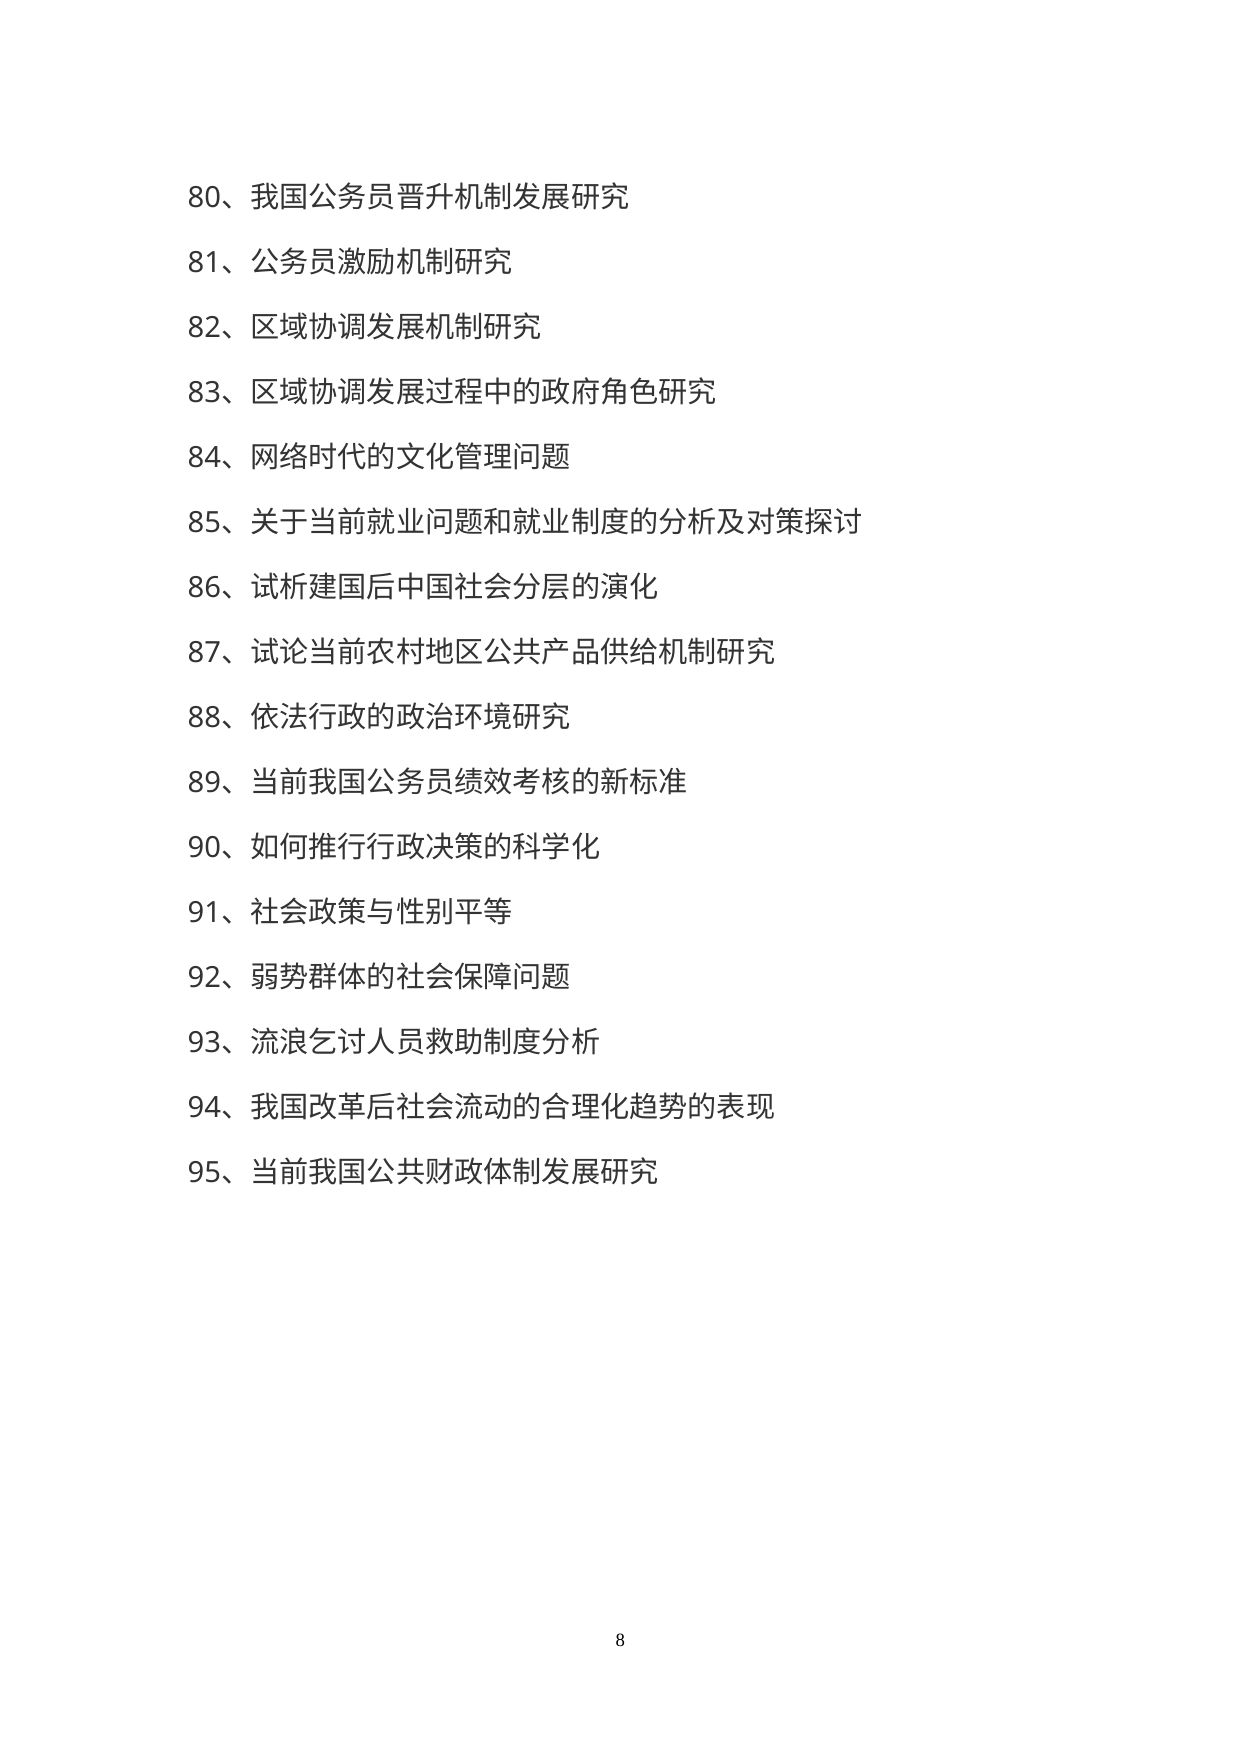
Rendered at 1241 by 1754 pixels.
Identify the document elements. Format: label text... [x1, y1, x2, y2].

text 93、流浪乞讨人员救助制度分析 [187, 1007, 1053, 1072]
text 91、社会政策与性别平等 [187, 877, 1053, 942]
text 88、依法行政的政治环境研究 [187, 682, 1053, 747]
text 95、当前我国公共财政体制发展研究 [187, 1137, 1053, 1202]
text 84、网络时代的文化管理问题 [187, 422, 1053, 487]
text 81、公务员激励机制研究 [187, 227, 1053, 292]
text 80、我国公务员晋升机制发展研究 [187, 162, 1053, 227]
text 89、当前我国公务员绩效考核的新标准 [187, 747, 1053, 812]
text 87、试论当前农村地区公共产品供给机制研究 [187, 617, 1053, 682]
text 86、试析建国后中国社会分层的演化 [187, 552, 1053, 617]
text 92、弱势群体的社会保障问题 [187, 942, 1053, 1007]
text 83、区域协调发展过程中的政府角色研究 [187, 357, 1053, 422]
text 90、如何推行行政决策的科学化 [187, 812, 1053, 877]
text 82、区域协调发展机制研究 [187, 292, 1053, 357]
text 85、关于当前就业问题和就业制度的分析及对策探讨 [187, 487, 1053, 552]
text 94、我国改革后社会流动的合理化趋势的表现 [187, 1072, 1053, 1137]
